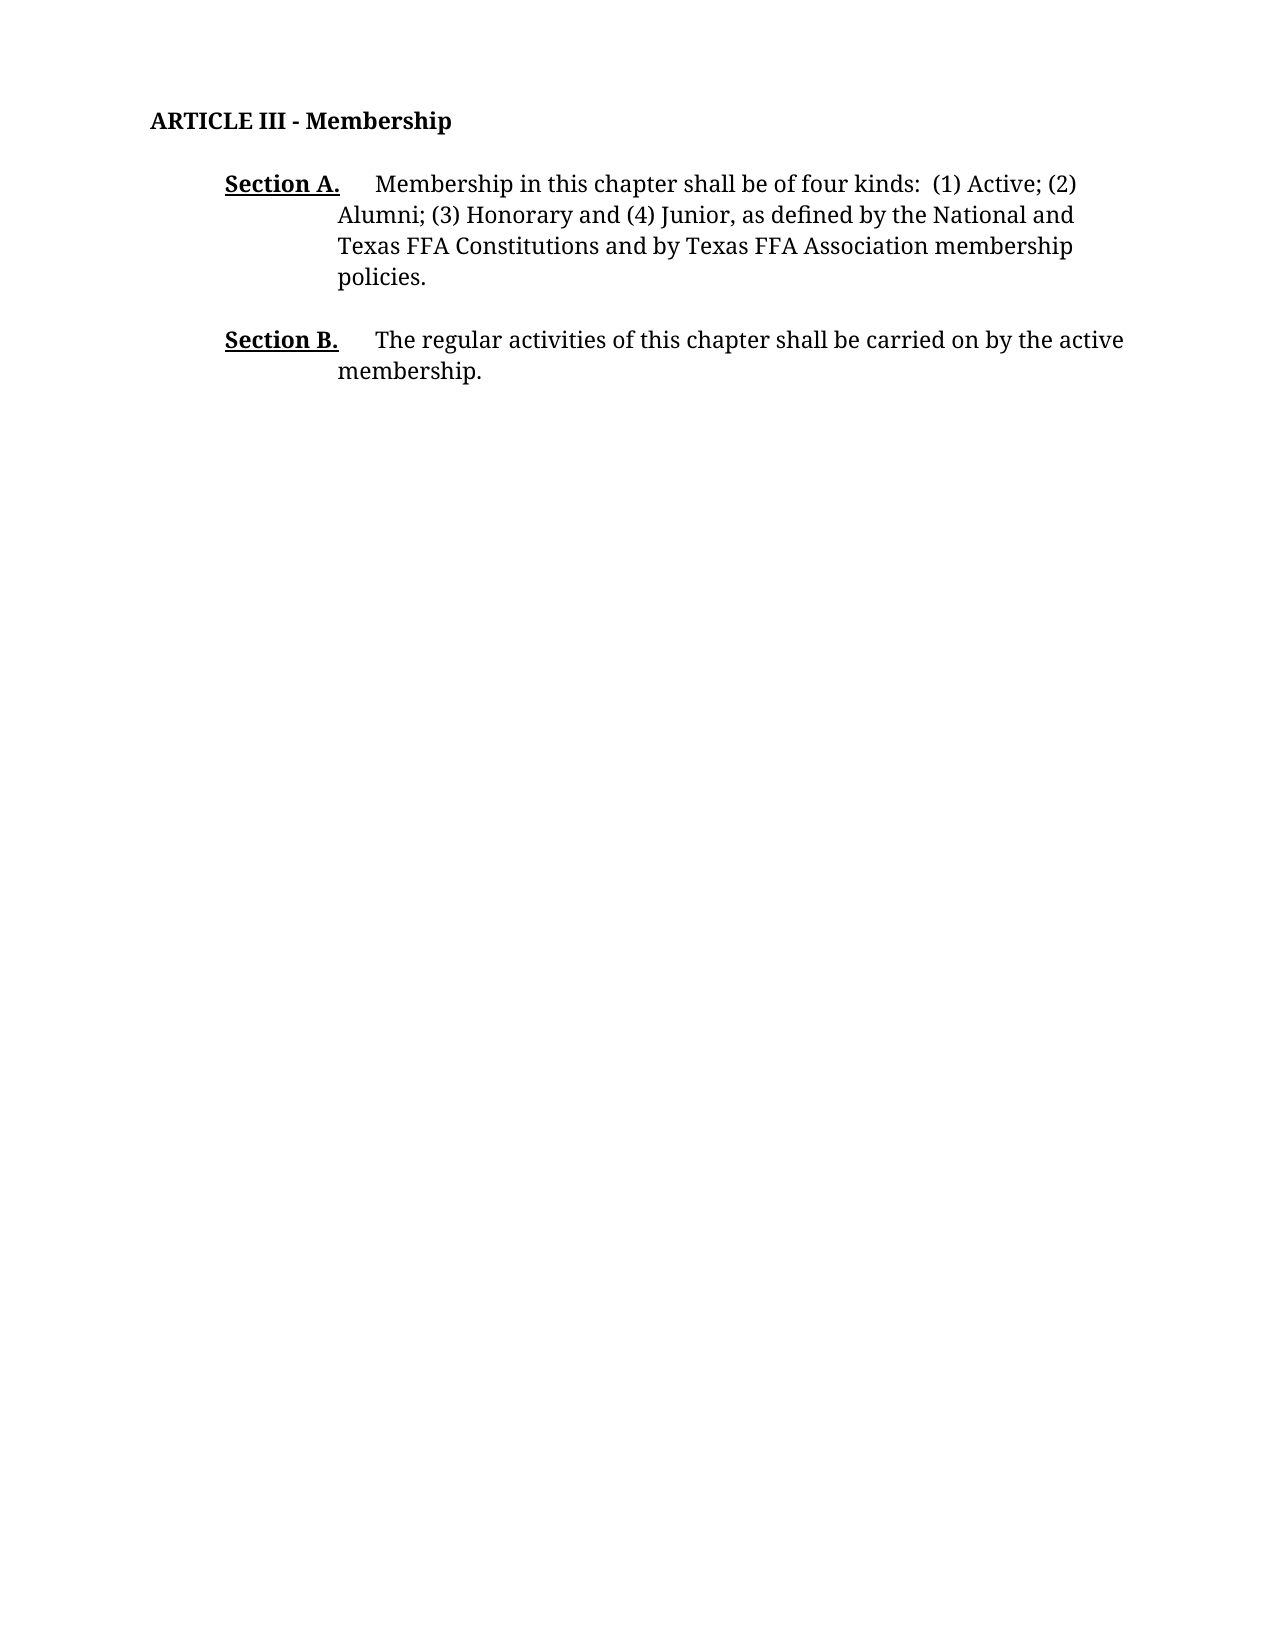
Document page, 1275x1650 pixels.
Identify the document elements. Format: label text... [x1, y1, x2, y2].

text Section A. Membership in this chapter shall be of four kinds: (1) Active; (2) Alumni; (3) Honorary and (4) Junior, as defined by the National and Texas FFA Constitutions and by Texas FFA Association membership policies. [225, 167, 1125, 292]
text Section B. The regular activities of this chapter shall be carried on by the active membership. [225, 324, 1125, 386]
subtitle ARTICLE III - Membership [150, 105, 1125, 136]
